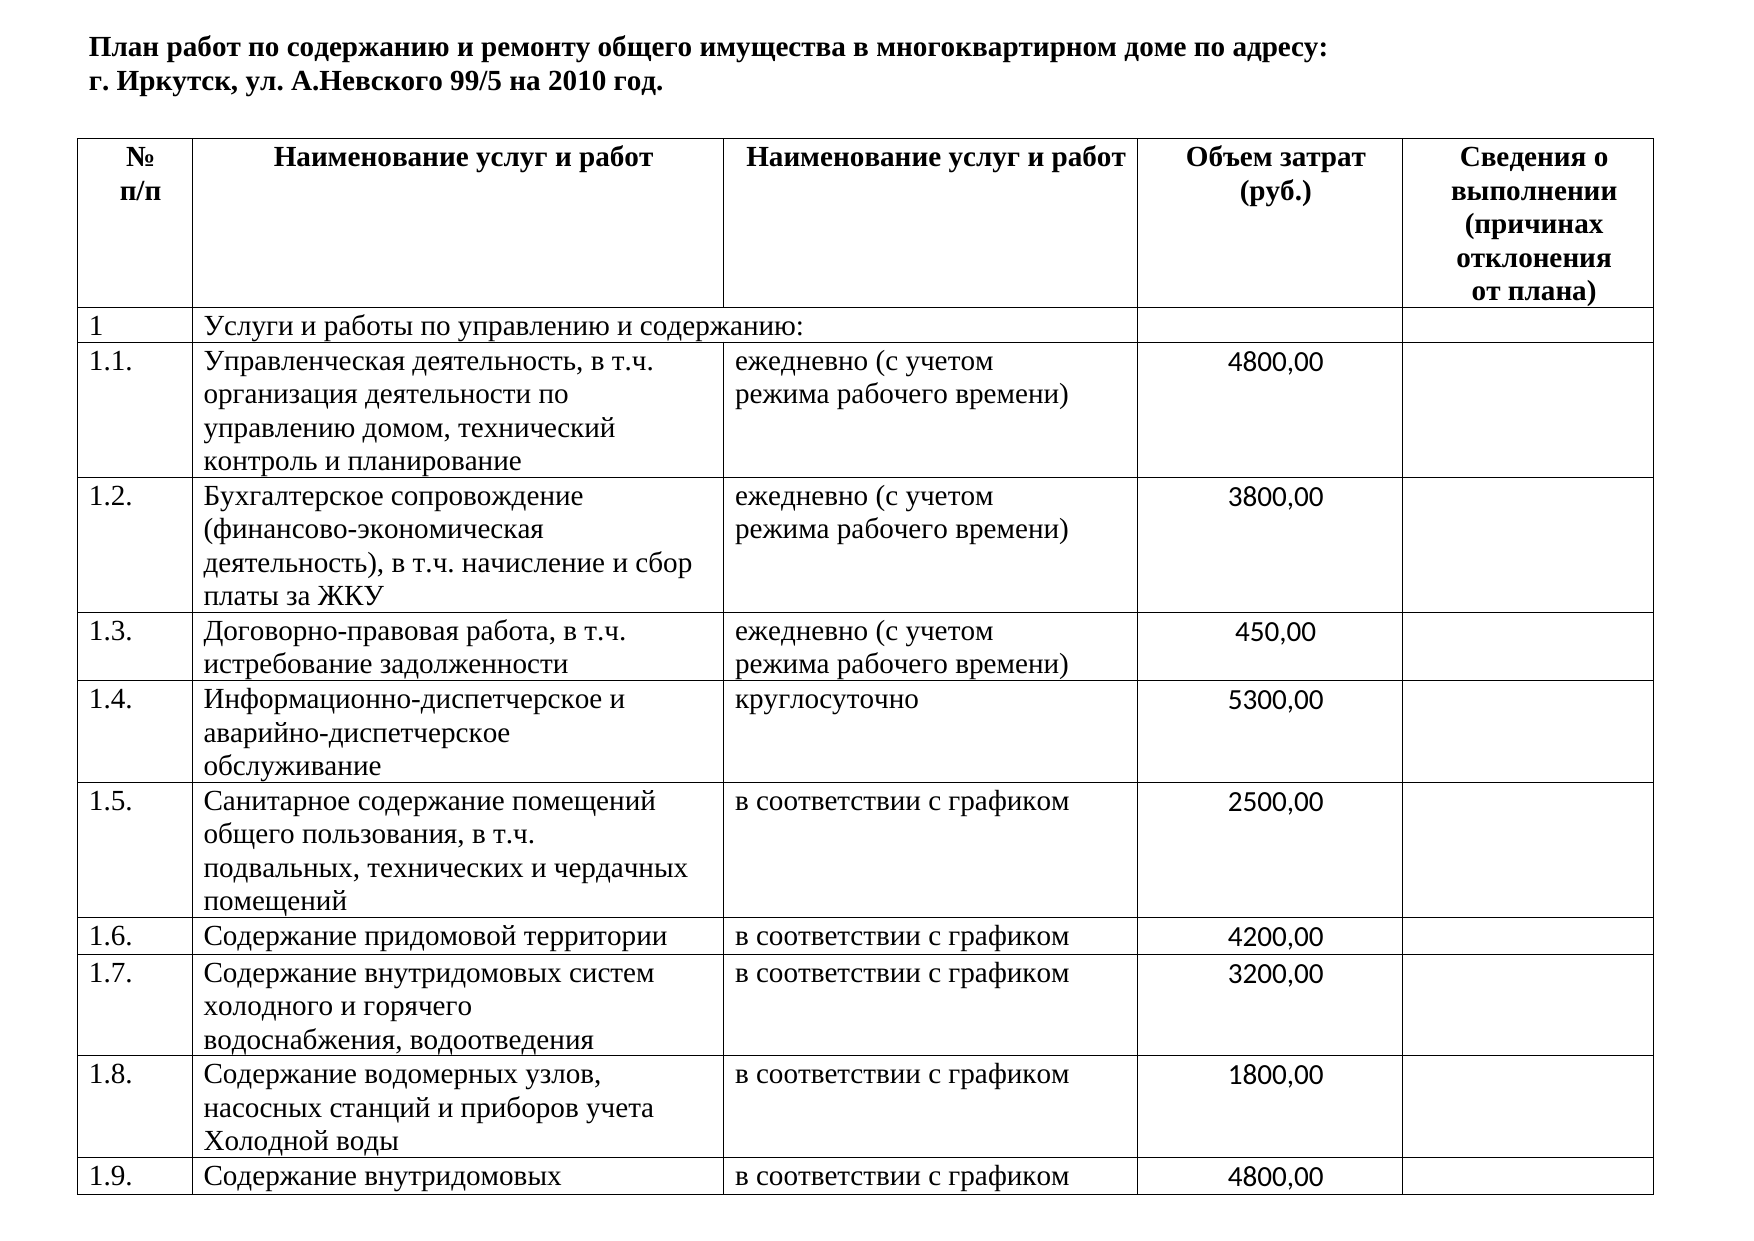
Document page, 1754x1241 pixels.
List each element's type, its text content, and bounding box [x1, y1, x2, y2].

table_cell 1.1. [78, 343, 192, 477]
table_cell Управленческая деятельность, в т.ч. организация деятельности по управлению домом, технический контроль и планирование [193, 343, 723, 477]
table_cell 1.6. [78, 918, 192, 954]
table_header Наименование услуг и работ [724, 139, 1137, 307]
table_cell 5300,00 [1138, 681, 1402, 782]
table_cell круглосуточно [724, 681, 1137, 782]
table_cell 1.8. [78, 1056, 192, 1157]
table_header Сведения о выполнении (причинах отклонения от плана) [1403, 139, 1653, 307]
table_cell 1800,00 [1138, 1056, 1402, 1157]
table_cell 4800,00 [1138, 343, 1402, 477]
table_cell ежедневно (с учетом режима рабочего времени) [724, 613, 1137, 680]
table_cell 3200,00 [1138, 955, 1402, 1055]
text г. Иркутск, ул. А.Невского 99/5 на 2010 год. [89, 63, 1684, 97]
table_cell [1403, 918, 1653, 954]
table_cell 1.9. [78, 1158, 192, 1194]
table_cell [724, 1056, 1137, 1157]
table_cell 4200,00 [1138, 918, 1402, 954]
table_cell [1403, 681, 1653, 782]
table_cell [1403, 478, 1653, 612]
table_cell Информационно-диспетчерское и аварийно-диспетчерское обслуживание [193, 681, 723, 782]
table_cell [1138, 308, 1402, 342]
table_header Объем затрат (руб.) [1138, 139, 1402, 307]
table_cell 1.4. [78, 681, 192, 782]
table_cell 3800,00 [1138, 478, 1402, 612]
table_cell в соответствии с графиком [724, 783, 1137, 917]
table_cell Бухгалтерское сопровождение (финансово-экономическая деятельность), в т.ч. начисление и сбор платы за ЖКУ [193, 478, 723, 612]
table_cell 1.3. [78, 613, 192, 680]
table_cell [1403, 783, 1653, 917]
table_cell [724, 1158, 1137, 1194]
table_cell [1403, 308, 1653, 342]
table_cell ежедневно (с учетом режима рабочего времени) [724, 478, 1137, 612]
table_cell ежедневно (с учетом режима рабочего времени) [724, 343, 1137, 477]
table_cell [1403, 955, 1653, 1055]
table_cell [1403, 343, 1653, 477]
table_cell Санитарное содержание помещений общего пользования, в т.ч. подвальных, технических и чердачных помещений [193, 783, 723, 917]
text План работ по содержанию и ремонту общего имущества в многоквартирном доме по адресу: [89, 29, 1684, 63]
table_cell Содержание внутридомовых систем холодного и горячего водоснабжения, водоотведения [193, 955, 723, 1055]
table_cell [1403, 1056, 1653, 1157]
table_cell 1.2. [78, 478, 192, 612]
table_cell 1.5. [78, 783, 192, 917]
table_cell в соответствии с графиком [724, 955, 1137, 1055]
table_cell 1.7. [78, 955, 192, 1055]
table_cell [193, 1158, 723, 1194]
table_cell 450,00 [1138, 613, 1402, 680]
table_cell 1 [78, 308, 192, 342]
table_cell [1403, 1158, 1653, 1194]
table_header № п/п [78, 139, 192, 307]
table_cell [1403, 613, 1653, 680]
table_cell Содержание придомовой территории [193, 918, 723, 954]
table_cell 2500,00 [1138, 783, 1402, 917]
table_cell Содержание водомерных узлов, насосных станций и приборов учета Холодной воды [193, 1056, 723, 1157]
table_cell 4800,00 [1138, 1158, 1402, 1194]
table_cell Договорно-правовая работа, в т.ч. истребование задолженности [193, 613, 723, 680]
table_cell в соответствии с графиком [724, 918, 1137, 954]
table_header Наименование услуг и работ [193, 139, 723, 307]
table_cell Услуги и работы по управлению и содержанию: [193, 308, 1137, 342]
